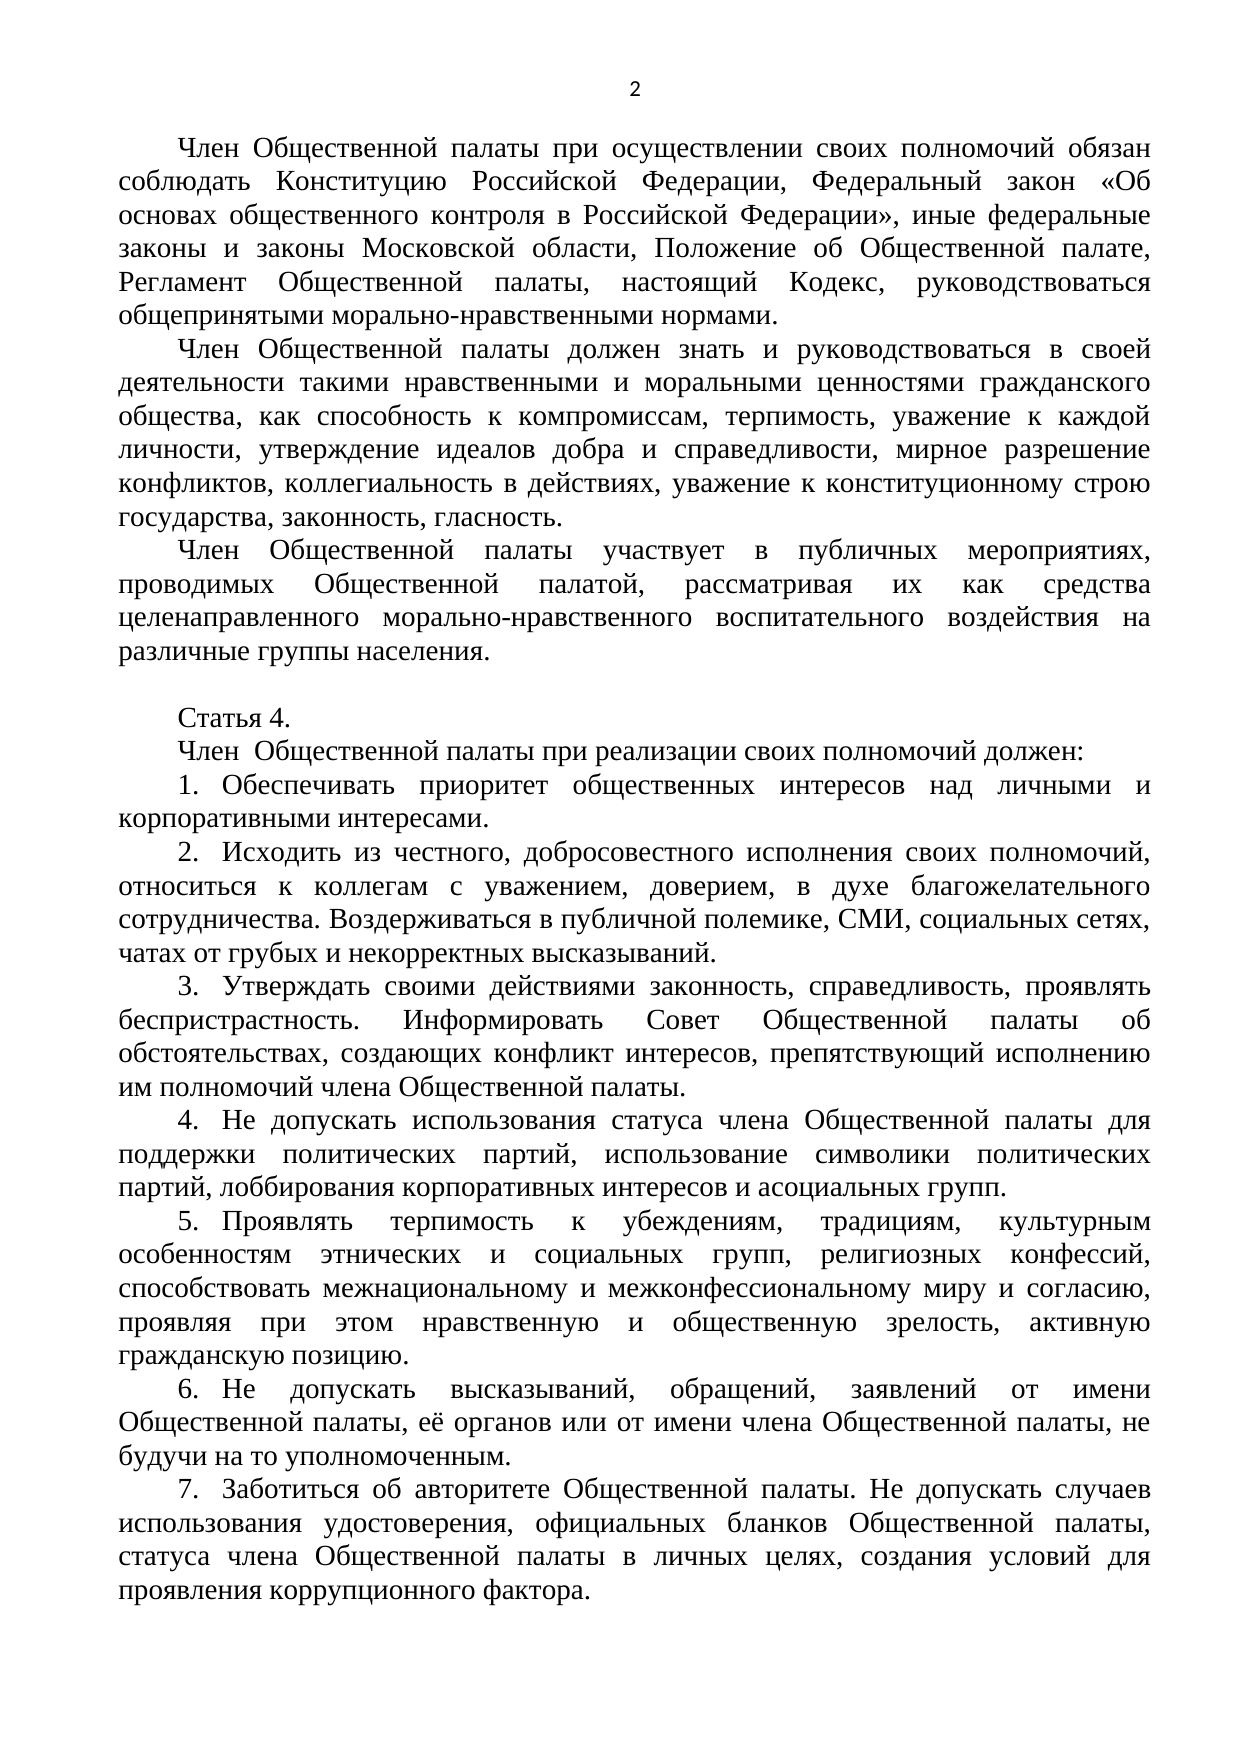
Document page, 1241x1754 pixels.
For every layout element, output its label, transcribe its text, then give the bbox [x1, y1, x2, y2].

text Член Общественной палаты при осуществлении своих полномочий обязан соблюдать Конституцию Российской Федерации, Федеральный закон «Об основах общественного контроля в Российской Федерации», иные федеральные законы и законы Московской области, Положение об Общественной палате, Регламент Общественной палаты, настоящий Кодекс, руководствоваться общепринятыми морально-нравственными нормами. [118, 130, 1152, 331]
text 7. Заботиться об авторитете Общественной палаты. Не допускать случаев использования удостоверения, официальных бланков Общественной палаты, статуса члена Общественной палаты в личных целях, создания условий для проявления коррупционного фактора. [118, 1471, 1152, 1606]
text 5. Проявлять терпимость к убеждениям, традициям, культурным особенностям этнических и социальных групп, религиозных конфессий, способствовать межнациональному и межконфессиональному миру и согласию, проявляя при этом нравственную и общественную зрелость, активную гражданскую позицию. [118, 1203, 1152, 1371]
text Член Общественной палаты должен знать и руководствоваться в своей деятельности такими нравственными и моральными ценностями гражданского общества, как способность к компромиссам, терпимость, уважение к каждой личности, утверждение идеалов добра и справедливости, мирное разрешение конфликтов, коллегиальность в действиях, уважение к конституционному строю государства, законность, гласность. [118, 331, 1152, 532]
text 2. Исходить из честного, добросовестного исполнения своих полномочий, относиться к коллегам с уважением, доверием, в духе благожелательного сотрудничества. Воздерживаться в публичной полемике, СМИ, социальных сетях, чатах от грубых и некорректных высказываний. [118, 834, 1152, 968]
text 6. Не допускать высказываний, обращений, заявлений от имени Общественной палаты, её органов или от имени члена Общественной палаты, не будучи на то уполномоченным. [118, 1371, 1152, 1471]
text Член Общественной палаты участвует в публичных мероприятиях, проводимых Общественной палатой, рассматривая их как средства целенаправленного морально-нравственного воспитательного воздействия на различные группы населения. [118, 532, 1152, 666]
text 1. Обеспечивать приоритет общественных интересов над личными и корпоративными интересами. [118, 767, 1152, 834]
text 3. Утверждать своими действиями законность, справедливость, проявлять беспристрастность. Информировать Совет Общественной палаты об обстоятельствах, создающих конфликт интересов, препятствующий исполнению им полномочий члена Общественной палаты. [118, 968, 1152, 1102]
text Статья 4. [118, 700, 1152, 733]
text Член Общественной палаты при реализации своих полномочий должен: [118, 733, 1152, 767]
text 4. Не допускать использования статуса члена Общественной палаты для поддержки политических партий, использование символики политических партий, лоббирования корпоративных интересов и асоциальных групп. [118, 1102, 1152, 1203]
